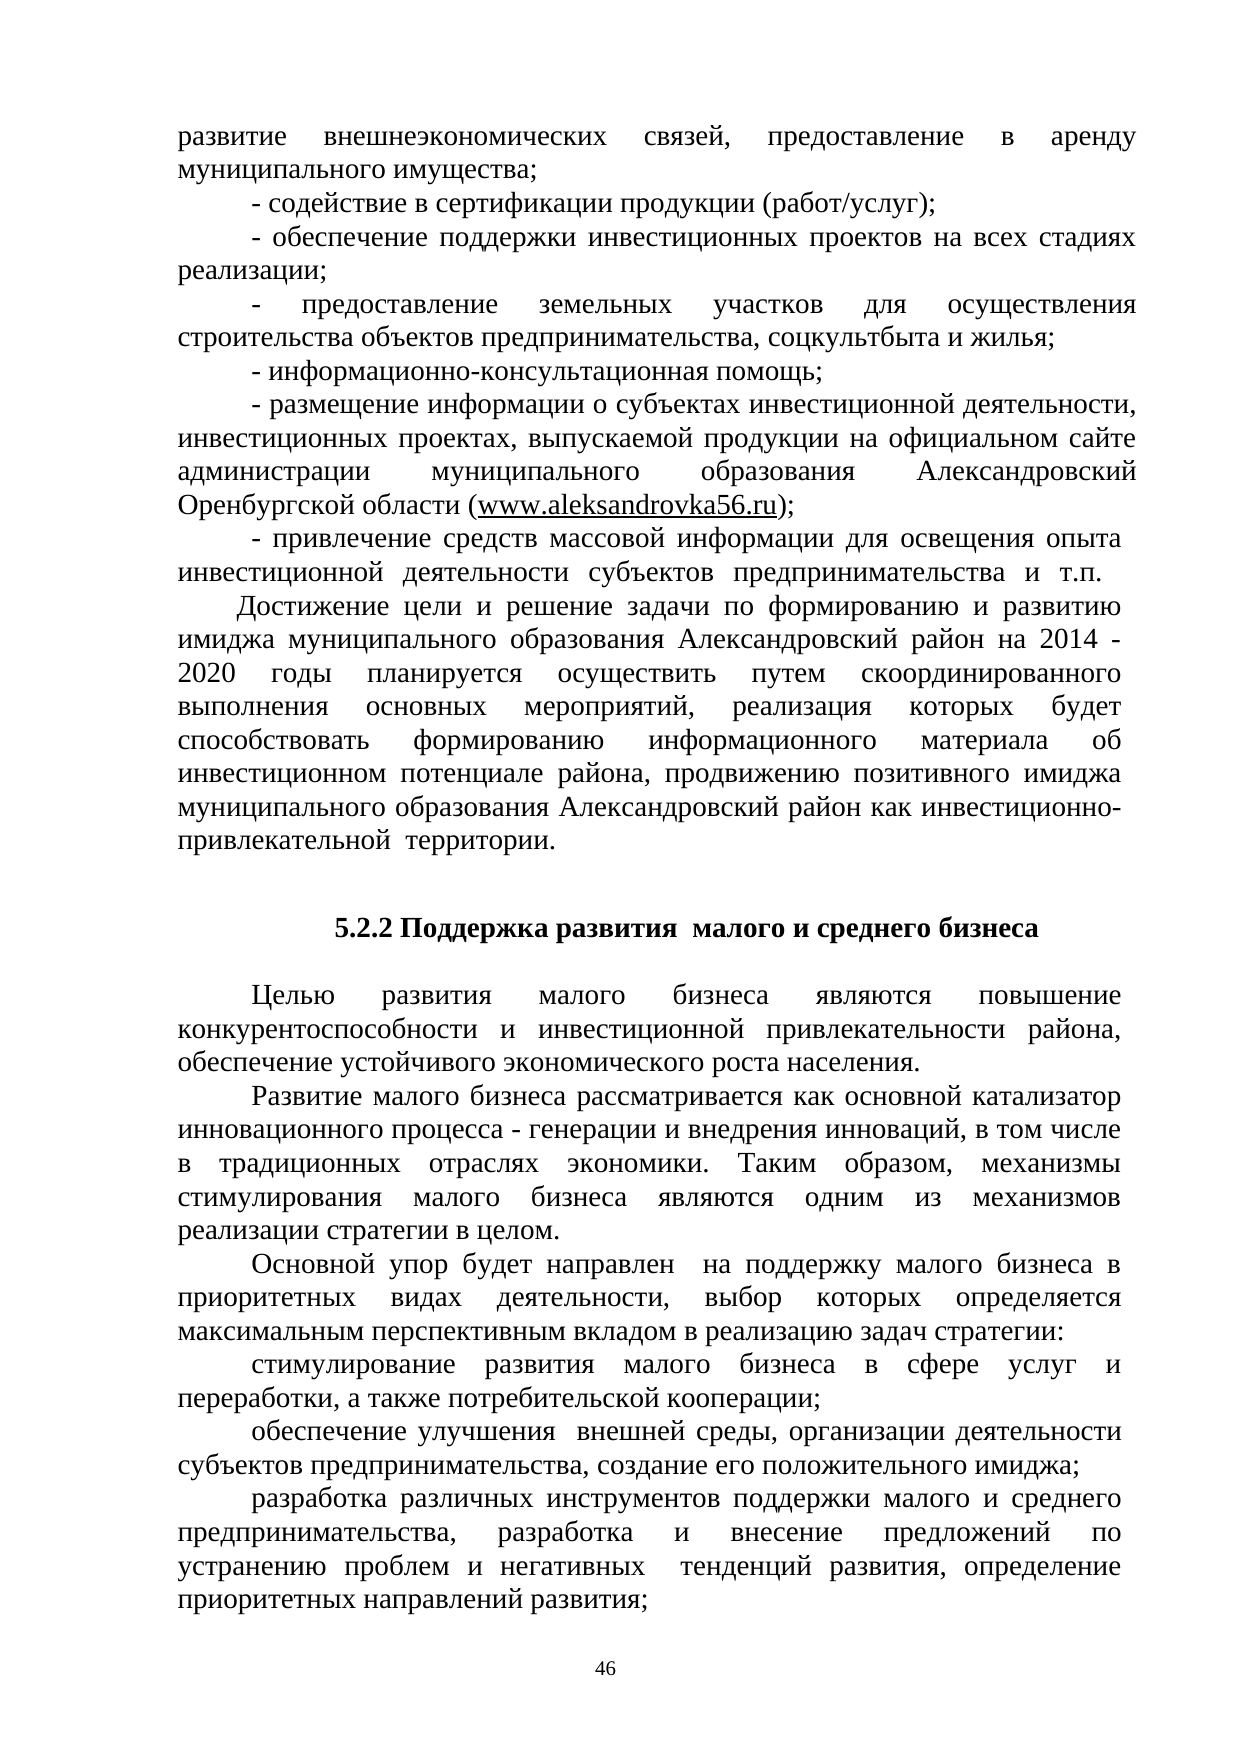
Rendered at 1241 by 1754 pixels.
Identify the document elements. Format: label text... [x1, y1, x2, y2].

text - информационно-консультационная помощь; [177, 353, 1137, 386]
subtitle 5.2.2 Поддержка развития малого и среднего бизнеса [177, 910, 1122, 944]
text - обеспечение поддержки инвестиционных проектов на всех стадиях реализации; [177, 219, 1137, 286]
text Основной упор будет направлен на поддержку малого бизнеса в приоритетных видах деятельности, выбор которых определяется максимальным перспективным вкладом в реализацию задач стратегии: [177, 1246, 1122, 1346]
text - содействие в сертификации продукции (работ/услуг); [177, 185, 1137, 219]
text стимулирование развития малого бизнеса в сфере услуг и переработки, а также потребительской кооперации; [177, 1346, 1122, 1413]
text обеспечение улучшения внешней среды, организации деятельности субъектов предпринимательства, создание его положительного имиджа; [177, 1413, 1122, 1481]
text - предоставление земельных участков для осуществления строительства объектов предпринимательства, соцкультбыта и жилья; [177, 286, 1137, 353]
text - привлечение средств массовой информации для освещения опыта инвестиционной деятельности субъектов предпринимательства и т.п. Достижение цели и решение задачи по формированию и развитию имиджа муниципального образования Александровский район на 2014 - 2020 годы планируется осуществить путем скоординированного выполнения основных мероприятий, реализация которых будет способствовать формированию информационного материала об инвестиционном потенциале района, продвижению позитивного имиджа муниципального образования Александровский район как инвестиционно- привлекательной территории. [177, 521, 1122, 856]
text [177, 118, 1137, 185]
text Развитие малого бизнеса рассматривается как основной катализатор инновационного процесса - генерации и внедрения инноваций, в том числе в традиционных отраслях экономики. Таким образом, механизмы стимулирования малого бизнеса являются одним из механизмов реализации стратегии в целом. [177, 1078, 1122, 1246]
text - размещение информации о субъектах инвестиционной деятельности, инвестиционных проектах, выпускаемой продукции на официальном сайте администрации муниципального образования Александровский Оренбургской области (www.aleksandrovka56.ru); [177, 386, 1137, 521]
text разработка различных инструментов поддержки малого и среднего предпринимательства, разработка и внесение предложений по устранению проблем и негативных тенденций развития, определение приоритетных направлений развития; [177, 1481, 1122, 1615]
text Целью развития малого бизнеса являются повышение конкурентоспособности и инвестиционной привлекательности района, обеспечение устойчивого экономического роста населения. [177, 977, 1122, 1078]
